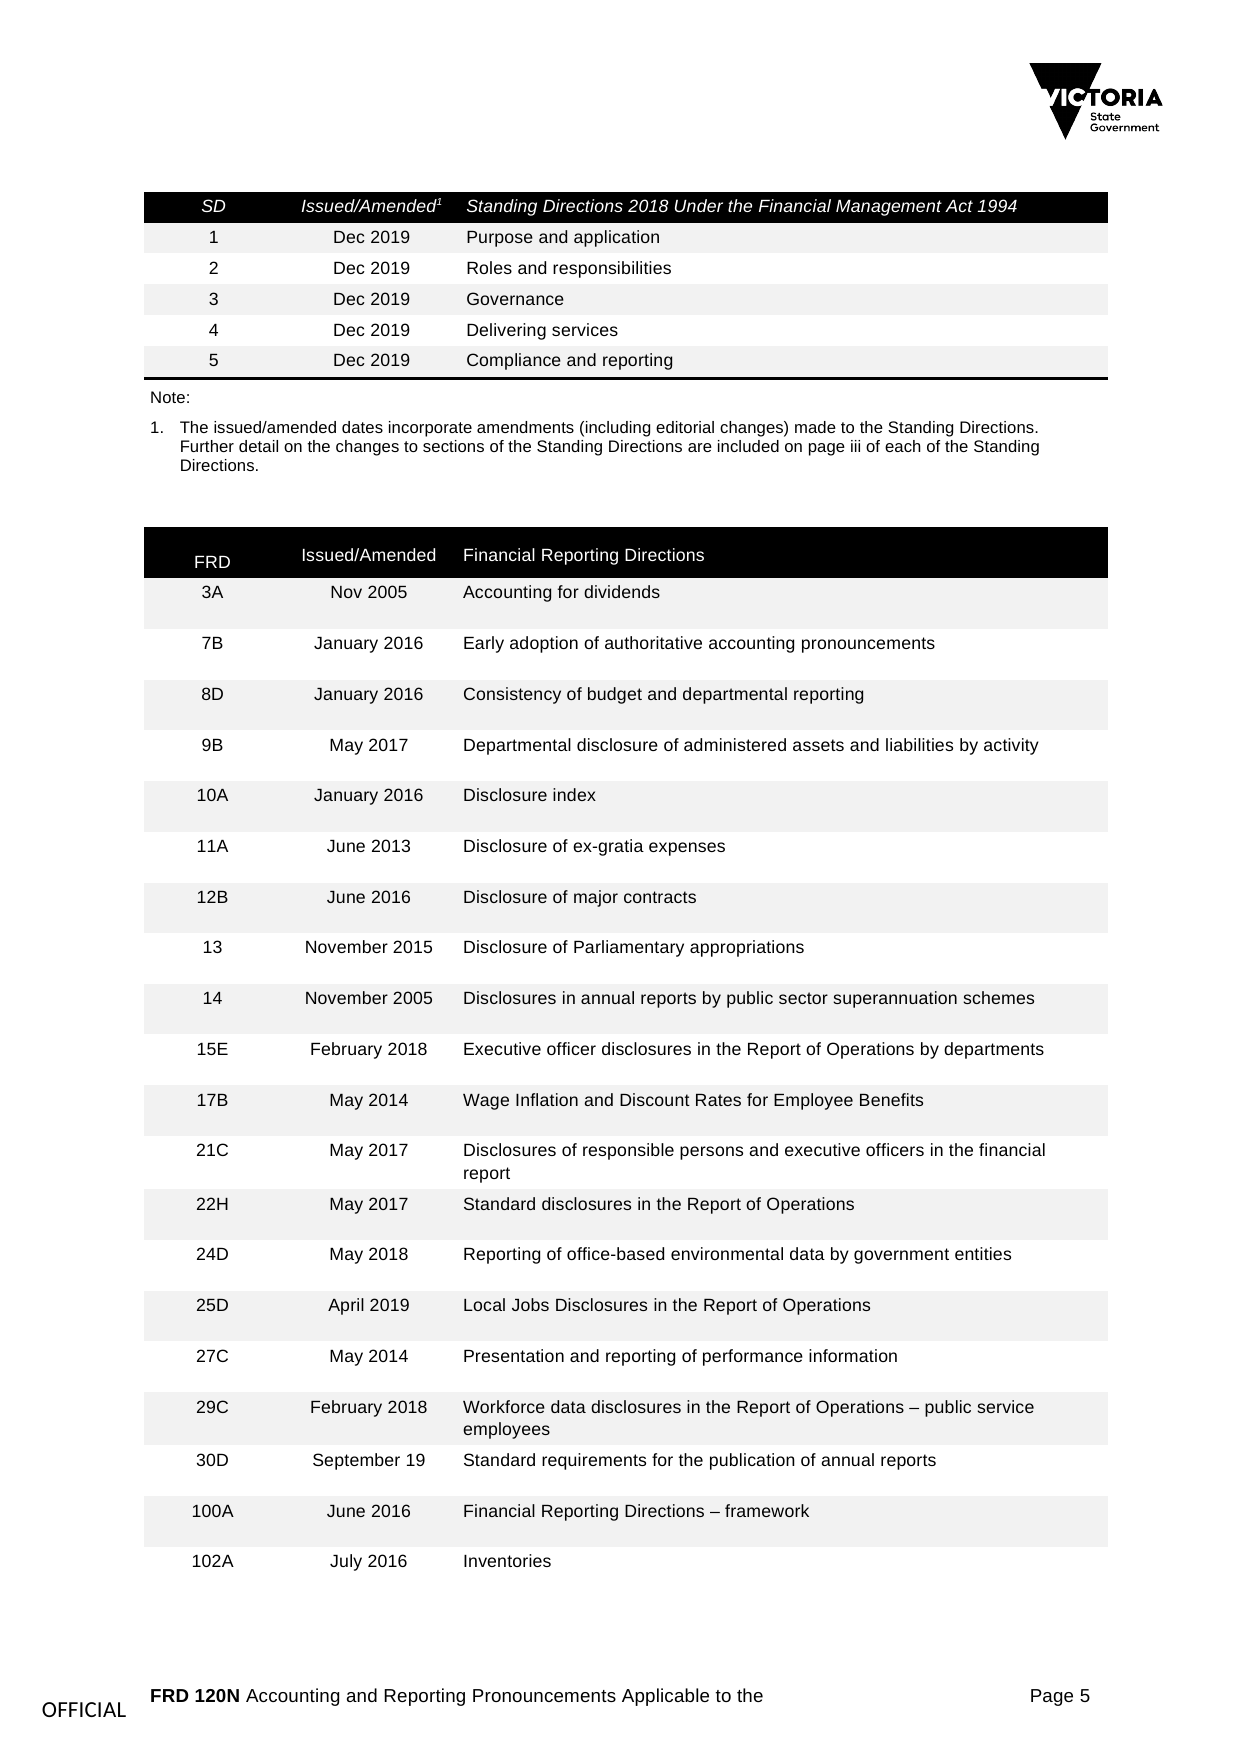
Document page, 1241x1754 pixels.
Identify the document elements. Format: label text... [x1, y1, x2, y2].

table_cell May 2018 [281, 1240, 457, 1291]
table_cell February 2018 [281, 1392, 457, 1445]
table_cell 25D [144, 1291, 281, 1341]
table_cell May 2017 [281, 1136, 457, 1189]
table_cell 5 [144, 346, 283, 377]
table_cell May 2017 [281, 730, 457, 781]
table_cell 102A [144, 1547, 281, 1598]
table_cell Reporting of office-based environmental data by government entities [457, 1240, 1091, 1291]
table_cell 1 [144, 223, 283, 253]
table_header Standing Directions 2018 Under the Financial Management Act 1994 [460, 192, 1107, 223]
table_cell Dec 2019 [283, 346, 460, 377]
table_cell Departmental disclosure of administered assets and liabilities by activity [457, 730, 1091, 781]
table_cell January 2016 [281, 629, 457, 679]
table_header Financial Reporting Directions [457, 527, 1091, 578]
table_cell 3 [144, 284, 283, 315]
table_cell Dec 2019 [283, 284, 460, 315]
table_cell June 2016 [281, 1496, 457, 1547]
table_cell June 2016 [281, 883, 457, 933]
table_cell Standard disclosures in the Report of Operations [457, 1189, 1091, 1240]
table_cell Standard requirements for the publication of annual reports [457, 1445, 1091, 1496]
table_header SD [144, 192, 283, 223]
table_cell July 2016 [281, 1547, 457, 1598]
table_cell Roles and responsibilities [460, 254, 1108, 284]
table_cell Disclosure index [457, 781, 1091, 832]
table_cell 13 [144, 933, 281, 984]
table_cell Purpose and application [460, 223, 1108, 253]
table_cell Disclosure of ex-gratia expenses [457, 832, 1091, 882]
table_cell Accounting for dividends [457, 578, 1091, 629]
table_header FRD [144, 527, 281, 578]
table_cell Dec 2019 [283, 315, 460, 346]
table_cell January 2016 [281, 781, 457, 832]
table_cell February 2018 [281, 1035, 457, 1085]
table_cell 4 [144, 315, 283, 346]
table_cell June 2013 [281, 832, 457, 882]
table_cell Inventories [457, 1547, 1091, 1598]
table_cell Disclosures of responsible persons and executive officers in the financial report [457, 1136, 1091, 1189]
table_cell November 2015 [281, 933, 457, 984]
table_cell 29C [144, 1392, 281, 1445]
table_cell 22H [144, 1189, 281, 1240]
table_cell Local Jobs Disclosures in the Report of Operations [457, 1291, 1091, 1341]
table_cell April 2019 [281, 1291, 457, 1341]
table_cell November 2005 [281, 984, 457, 1034]
table_cell Early adoption of authoritative accounting pronouncements [457, 629, 1091, 679]
table_cell 14 [144, 984, 281, 1034]
table_cell Consistency of budget and departmental reporting [457, 680, 1091, 730]
table_cell Disclosure of Parliamentary appropriations [457, 933, 1091, 984]
text Note: [150, 388, 1090, 407]
table_cell 9B [144, 730, 281, 781]
picture [1029, 63, 1163, 140]
table_cell Executive officer disclosures in the Report of Operations by departments [457, 1035, 1091, 1085]
table_header Issued/Amended1 [283, 192, 460, 223]
table_header Issued/Amended [281, 527, 457, 578]
table_cell 27C [144, 1341, 281, 1392]
table_cell Disclosures in annual reports by public sector superannuation schemes [457, 984, 1091, 1034]
table_cell May 2014 [281, 1085, 457, 1136]
table_cell 30D [144, 1445, 281, 1496]
table_cell May 2017 [281, 1189, 457, 1240]
table_cell 3A [144, 578, 281, 629]
table_cell Financial Reporting Directions – framework [457, 1496, 1091, 1547]
table_cell 21C [144, 1136, 281, 1189]
table_cell 7B [144, 629, 281, 679]
table_cell 8D [144, 680, 281, 730]
table_cell Dec 2019 [283, 254, 460, 284]
table_cell September 19 [281, 1445, 457, 1496]
table_cell 100A [144, 1496, 281, 1547]
table_cell 2 [144, 254, 283, 284]
table_cell Disclosure of major contracts [457, 883, 1091, 933]
table_header [1091, 527, 1108, 578]
table_cell Delivering services [460, 315, 1108, 346]
table_cell Wage Inflation and Discount Rates for Employee Benefits [457, 1085, 1091, 1136]
table_cell January 2016 [281, 680, 457, 730]
table_cell Presentation and reporting of performance information [457, 1341, 1091, 1392]
text 1. The issued/amended dates incorporate amendments (including editorial changes) made to the Standing Directions. Further detail on the changes to sections of the Standing Directions are included on page iii of each of the Standing Directions. [150, 418, 1090, 475]
table_cell 12B [144, 883, 281, 933]
table_cell 10A [144, 781, 281, 832]
table_cell Nov 2005 [281, 578, 457, 629]
table_cell May 2014 [281, 1341, 457, 1392]
table_cell Governance [460, 284, 1108, 315]
table_cell 11A [144, 832, 281, 882]
table_cell Workforce data disclosures in the Report of Operations – public service employees [457, 1392, 1091, 1445]
table_cell 17B [144, 1085, 281, 1136]
table_cell 24D [144, 1240, 281, 1291]
table_cell 15E [144, 1035, 281, 1085]
table_cell Compliance and reporting [460, 346, 1108, 377]
table_cell Dec 2019 [283, 223, 460, 253]
